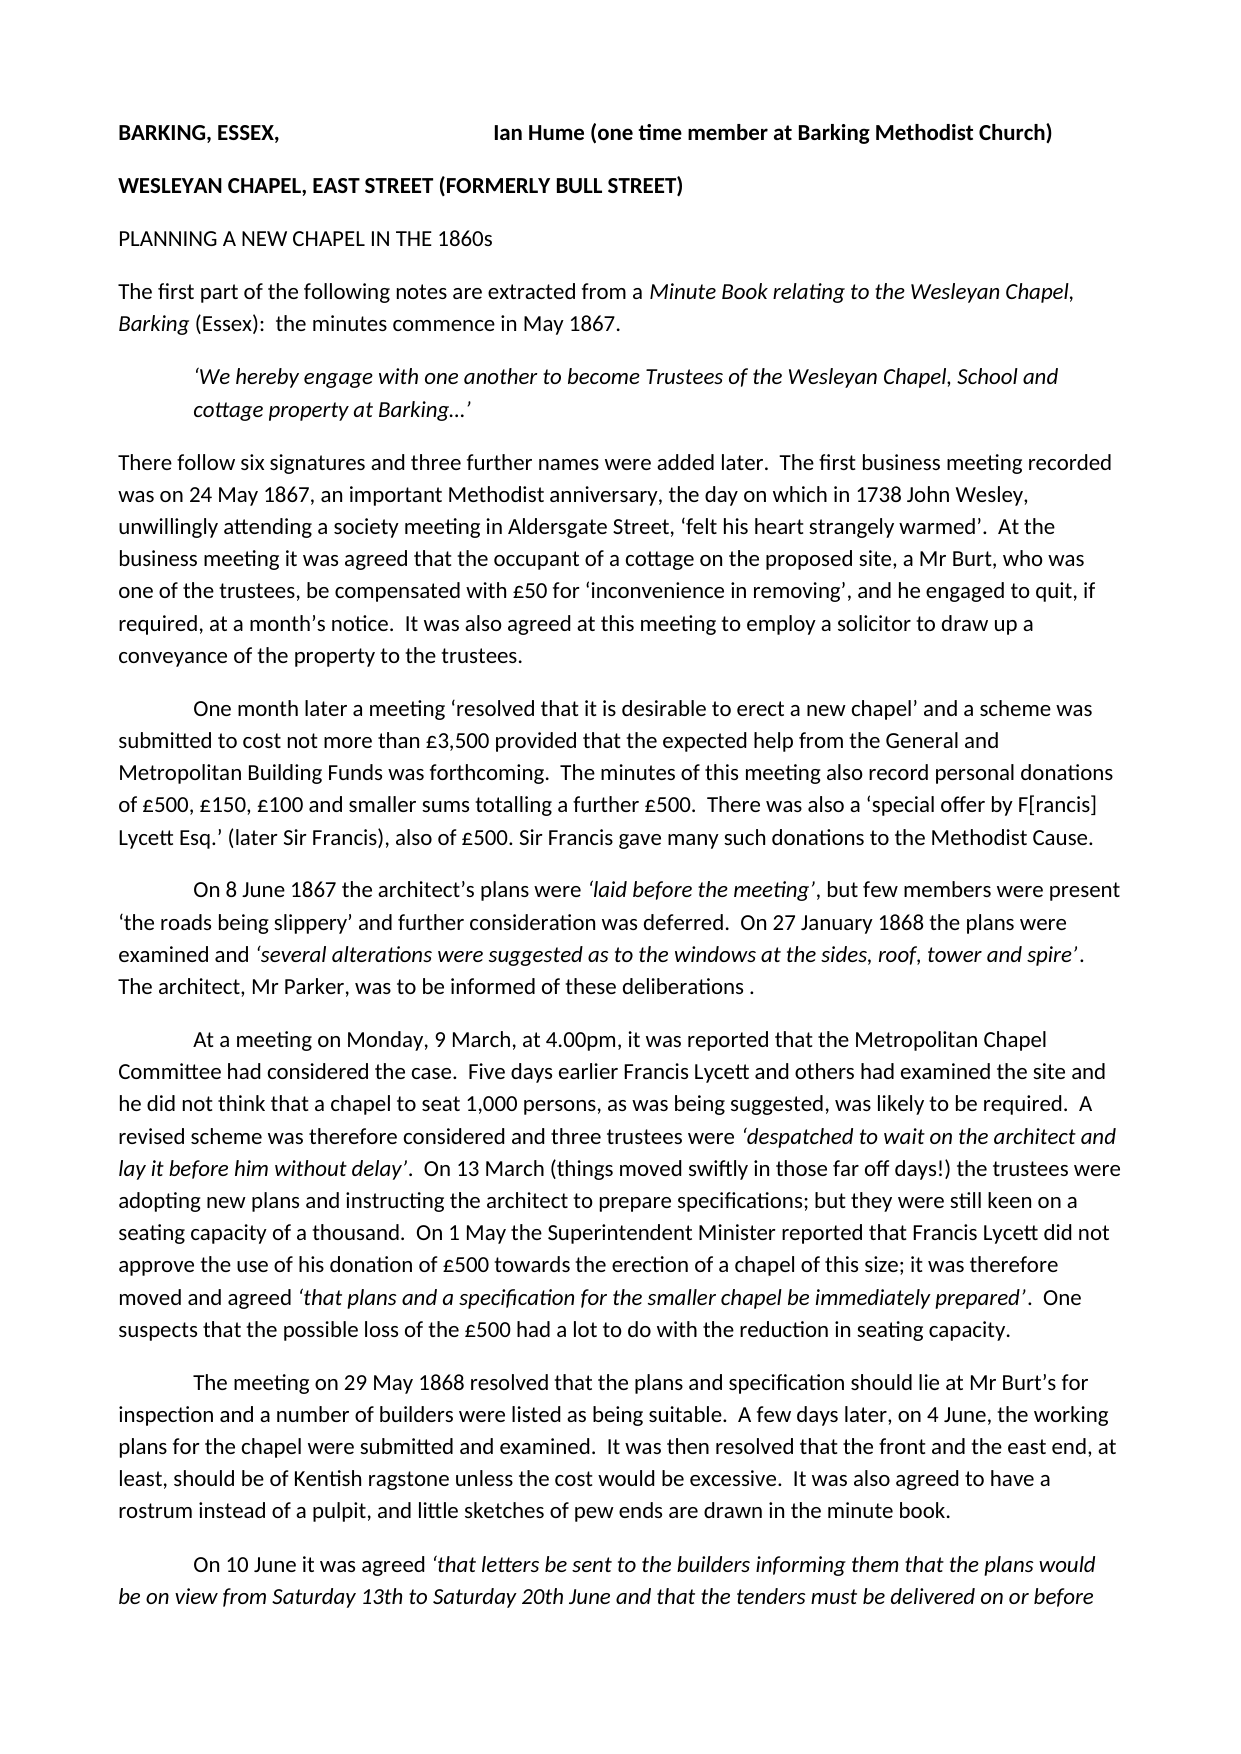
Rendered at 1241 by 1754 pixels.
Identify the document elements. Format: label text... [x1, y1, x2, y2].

text There follow six signatures and three further names were added later. The first business meeting recorded was on 24 May 1867, an important Methodist anniversary, the day on which in 1738 John Wesley, unwillingly attending a society meeting in Aldersgate Street, ‘felt his heart strangely warmed’. At the business meeting it was agreed that the occupant of a cottage on the proposed site, a Mr Burt, who was one of the trustees, be compensated with £50 for ‘inconvenience in removing’, and he engaged to quit, if required, at a month’s notice. It was also agreed at this meeting to employ a solicitor to draw up a conveyance of the property to the trustees. [118, 448, 1122, 669]
text ‘We hereby engage with one another to become Trustees of the Wesleyan Chapel, School and cottage property at Barking…’ [193, 362, 1122, 423]
text The meeting on 29 May 1868 resolved that the plans and specification should lie at Mr Burt’s for inspection and a number of builders were listed as being suitable. A few days later, on 4 June, the working plans for the chapel were submitted and examined. It was then resolved that the front and the east end, at least, should be of Kentish ragstone unless the cost would be excessive. It was also agreed to have a rostrum instead of a pulpit, and little sketches of pew ends are drawn in the minute book. [118, 1368, 1122, 1525]
text BARKING, ESSEX, Ian Hume (one time member at Barking Methodist Church) [118, 118, 1122, 146]
text The first part of the following notes are extracted from a Minute Book relating to the Wesleyan Chapel, Barking (Essex): the minutes commence in May 1867. [118, 277, 1122, 337]
text One month later a meeting ‘resolved that it is desirable to erect a new chapel’ and a scheme was submitted to cost not more than £3,500 provided that the expected help from the General and Metropolitan Building Funds was forthcoming. The minutes of this meeting also record personal donations of £500, £150, £100 and smaller sums totalling a further £500. There was also a ‘special offer by F[rancis] Lycett Esq.’ (later Sir Francis), also of £500. Sir Francis gave many such donations to the Methodist Cause. [118, 694, 1122, 851]
text At a meeting on Monday, 9 March, at 4.00pm, it was reported that the Metropolitan Chapel Committee had considered the case. Five days earlier Francis Lycett and others had examined the site and he did not think that a chapel to seat 1,000 persons, as was being suggested, was likely to be required. A revised scheme was therefore considered and three trustees were ‘despatched to wait on the architect and lay it before him without delay’. On 13 March (things moved swiftly in those far off days!) the trustees were adopting new plans and instructing the architect to prepare specifications; but they were still keen on a seating capacity of a thousand. On 1 May the Superintendent Minister reported that Francis Lycett did not approve the use of his donation of £500 towards the erection of a chapel of this size; it was therefore moved and agreed ‘that plans and a specification for the smaller chapel be immediately prepared’. One suspects that the possible loss of the £500 had a lot to do with the reduction in seating capacity. [118, 1025, 1122, 1343]
text WESLEYAN CHAPEL, EAST STREET (FORMERLY BULL STREET) [118, 171, 1122, 199]
text PLANNING A NEW CHAPEL IN THE 1860s [118, 224, 1122, 252]
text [118, 1550, 1122, 1610]
text On 8 June 1867 the architect’s plans were ‘laid before the meeting’, but few members were present ‘the roads being slippery’ and further consideration was deferred. On 27 January 1868 the plans were examined and ‘several alterations were suggested as to the windows at the sides, roof, tower and spire’. The architect, Mr Parker, was to be informed of these deliberations . [118, 876, 1122, 1000]
